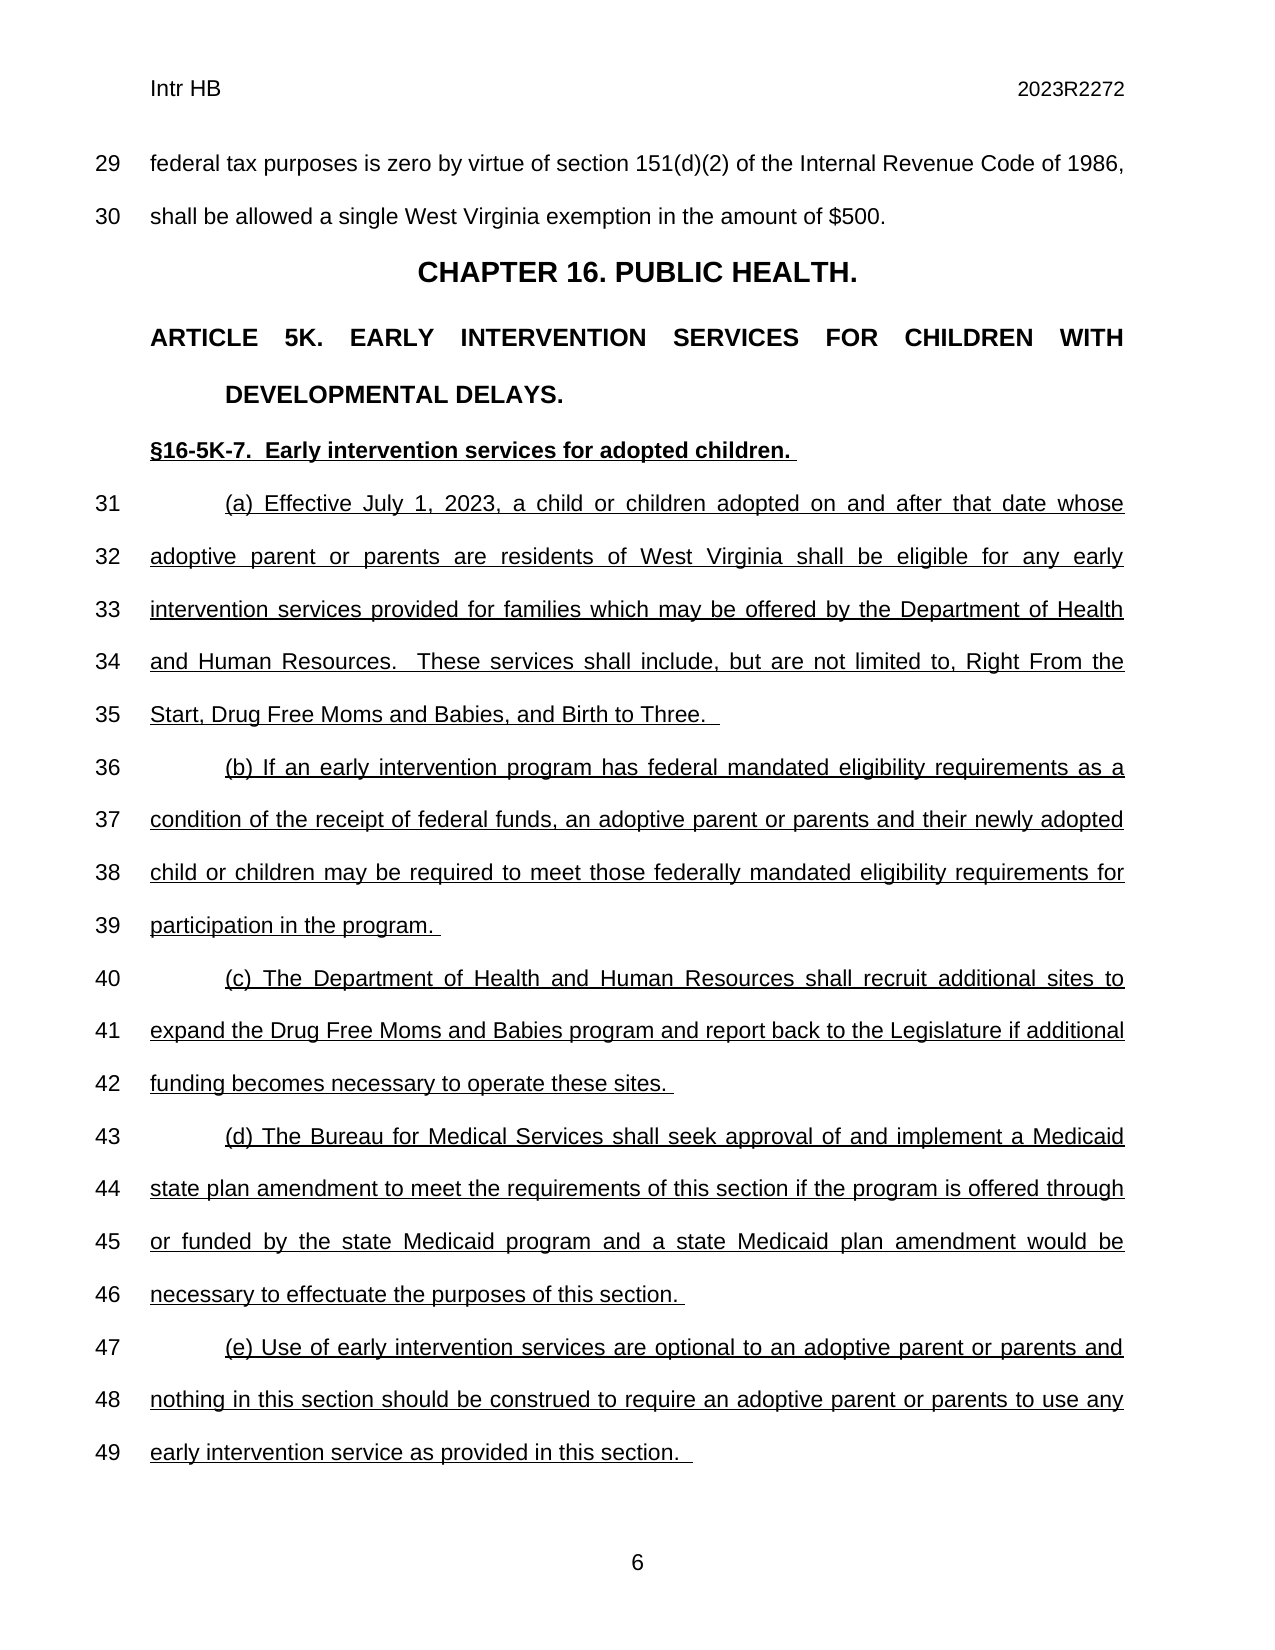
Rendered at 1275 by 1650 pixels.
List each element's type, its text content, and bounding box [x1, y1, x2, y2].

text (e) Use of early intervention services are optional to an adoptive parent or parents and nothing in this section should be construed to require an adoptive parent or parents to use any early intervention service as provided in this section. [150, 1333, 1125, 1465]
text (b) If an early intervention program has federal mandated eligibility requirements as a condition of the receipt of federal funds, an adoptive parent or parents and their newly adopted child or children may be required to meet those federally mandated eligibility requirements for participation in the program. [150, 754, 1125, 882]
text (a) Effective July 1, 2023, a child or children adopted on and after that date whose adoptive parent or parents are residents of West Virginia shall be eligible for any early intervention services provided for families which may be offered by the Department of Health and Human Resources. These services shall include, but are not limited to, Right From the Start, Drug Free Moms and Babies, and Birth to Three. [150, 672, 1125, 727]
text (c) The Department of Health and Human Resources shall recruit additional sites to expand the Drug Free Moms and Babies program and report back to the Legislature if additional funding becomes necessary to operate these sites. [150, 1041, 1125, 1096]
subtitle §16-5K-7. Early intervention services for adopted children. [150, 437, 1125, 464]
text (d) The Bureau for Medical Services shall seek approval of and implement a Medicaid state plan amendment to meet the requirements of this section if the program is offered through or funded by the state Medicaid program and a state Medicaid plan amendment would be necessary to effectuate the purposes of this section. [150, 1123, 1125, 1198]
text (a) Effective July 1, 2023, a child or children adopted on and after that date whose adoptive parent or parents are residents of West Virginia shall be eligible for any early intervention services provided for families which may be offered by the Department of Health and Human Resources. These services shall include, but are not limited to, Right From the Start, Drug Free Moms and Babies, and Birth to Three. [150, 490, 1125, 671]
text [150, 150, 1125, 229]
text (b) If an early intervention program has federal mandated eligibility requirements as a condition of the receipt of federal funds, an adoptive parent or parents and their newly adopted child or children may be required to meet those federally mandated eligibility requirements for participation in the program. [150, 883, 1125, 938]
text (c) The Department of Health and Human Resources shall recruit additional sites to expand the Drug Free Moms and Babies program and report back to the Legislature if additional funding becomes necessary to operate these sites. [150, 964, 1125, 1040]
text (d) The Bureau for Medical Services shall seek approval of and implement a Medicaid state plan amendment to meet the requirements of this section if the program is offered through or funded by the state Medicaid program and a state Medicaid plan amendment would be necessary to effectuate the purposes of this section. [150, 1252, 1125, 1307]
subtitle ARTICLE 5K. EARLY INTERVENTION SERVICES FOR CHILDREN WITH DEVELOPMENTAL DELAYS. [150, 322, 1125, 409]
subtitle CHAPTER 16. PUBLIC HEALTH. [150, 255, 1125, 289]
text (d) The Bureau for Medical Services shall seek approval of and implement a Medicaid state plan amendment to meet the requirements of this section if the program is offered through or funded by the state Medicaid program and a state Medicaid plan amendment would be necessary to effectuate the purposes of this section. [150, 1199, 1125, 1251]
